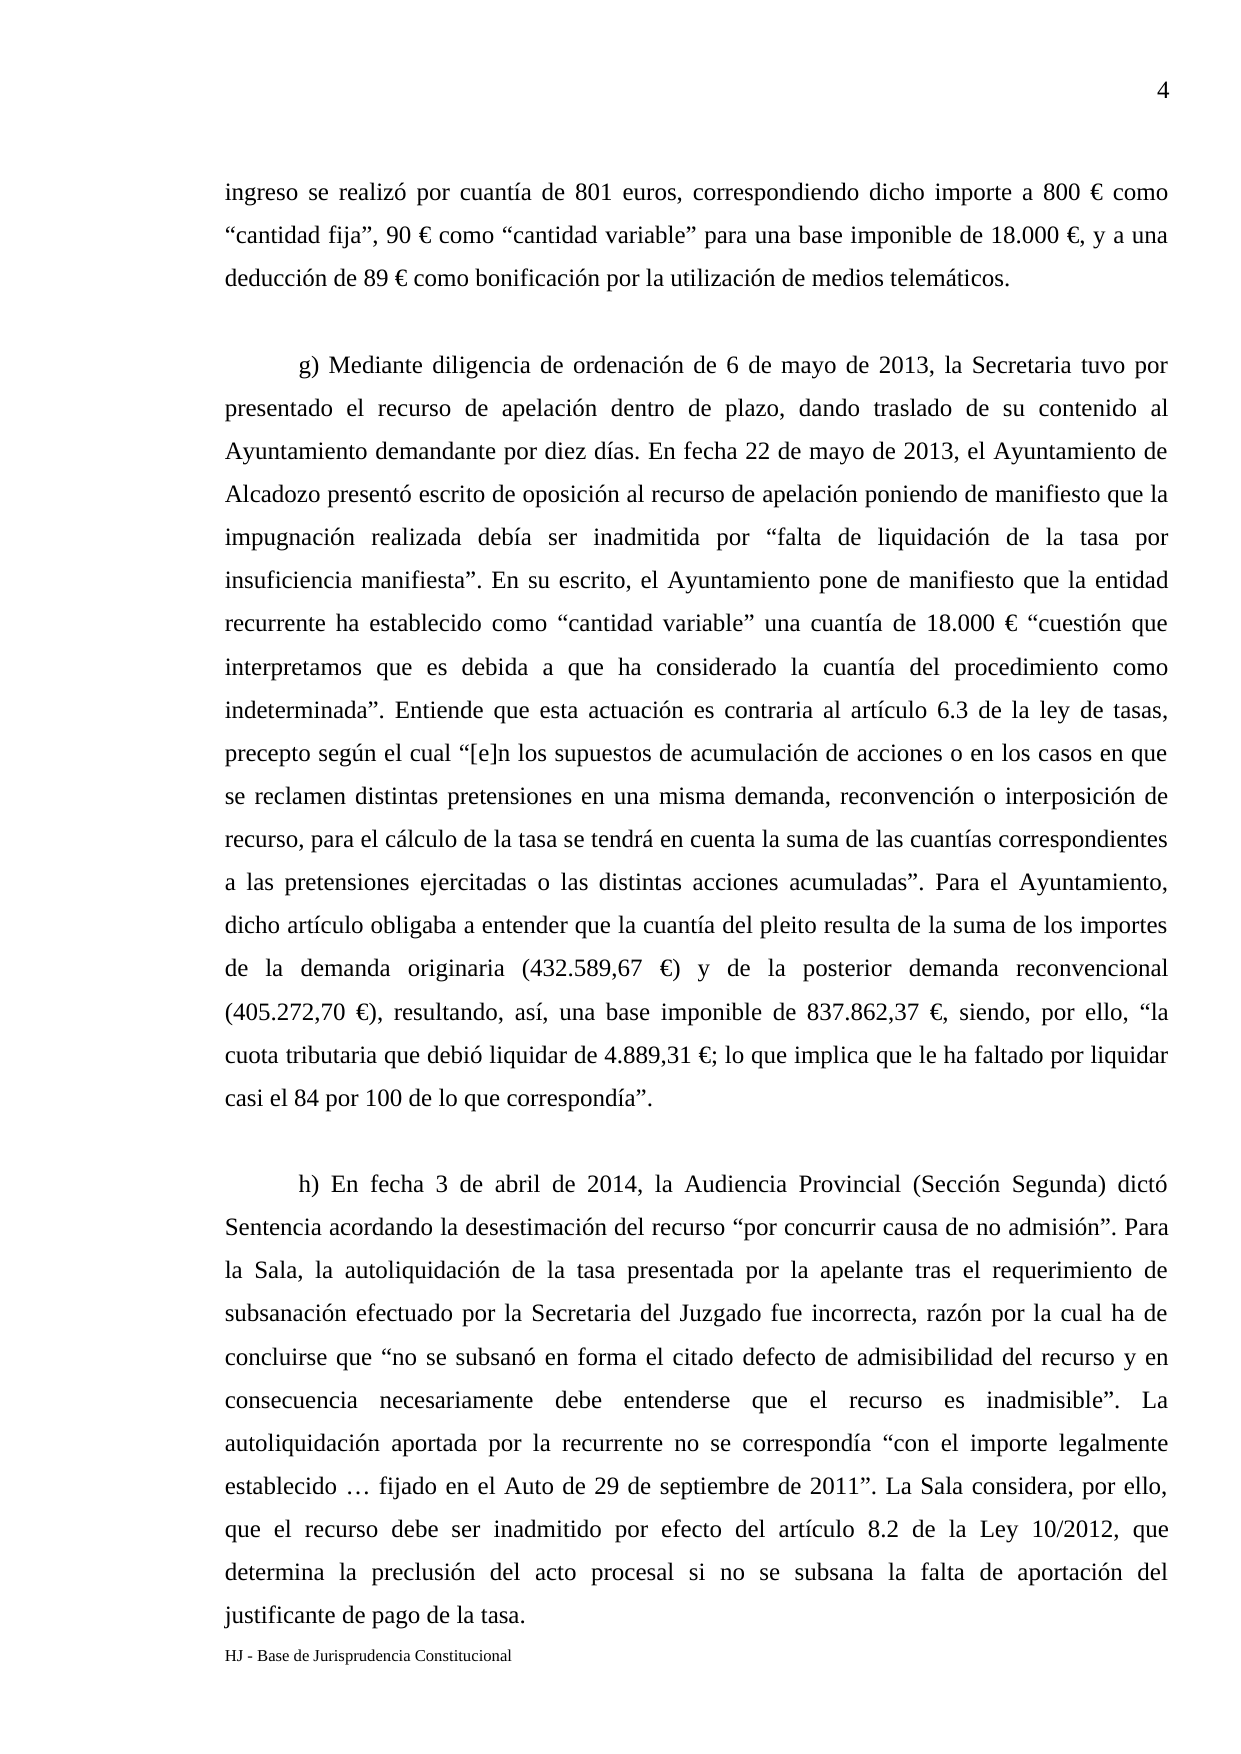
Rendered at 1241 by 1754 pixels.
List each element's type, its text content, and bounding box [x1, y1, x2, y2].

text g) Mediante diligencia de ordenación de 6 de mayo de 2013, la Secretaria tuvo por presentado el recurso de apelación dentro de plazo, dando traslado de su contenido al Ayuntamiento demandante por diez días. En fecha 22 de mayo de 2013, el Ayuntamiento de Alcadozo presentó escrito de oposición al recurso de apelación poniendo de manifiesto que la impugnación realizada debía ser inadmitida por “falta de liquidación de la tasa por insuficiencia manifiesta”. En su escrito, el Ayuntamiento pone de manifiesto que la entidad recurrente ha establecido como “cantidad variable” una cuantía de 18.000 € “cuestión que interpretamos que es debida a que ha considerado la cuantía del procedimiento como indeterminada”. Entiende que esta actuación es contraria al artículo 6.3 de la ley de tasas, precepto según el cual “[e]n los supuestos de acumulación de acciones o en los casos en que se reclamen distintas pretensiones en una misma demanda, reconvención o interposición de recurso, para el cálculo de la tasa se tendrá en cuenta la suma de las cuantías correspondientes a las pretensiones ejercitadas o las distintas acciones acumuladas”. Para el Ayuntamiento, dicho artículo obligaba a entender que la cuantía del pleito resulta de la suma de los importes de la demanda originaria (432.589,67 €) y de la posterior demanda reconvencional (405.272,70 €), resultando, así, una base imponible de 837.862,37 €, siendo, por ello, “la cuota tributaria que debió liquidar de 4.889,31 €; lo que implica que le ha faltado por liquidar casi el 84 por 100 de lo que correspondía”. [224, 350, 1169, 1112]
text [224, 177, 1169, 292]
text h) En fecha 3 de abril de 2014, la Audiencia Provincial (Sección Segunda) dictó Sentencia acordando la desestimación del recurso “por concurrir causa de no admisión”. Para la Sala, la autoliquidación de la tasa presentada por la apelante tras el requerimiento de subsanación efectuado por la Secretaria del Juzgado fue incorrecta, razón por la cual ha de concluirse que “no se subsanó en forma el citado defecto de admisibilidad del recurso y en consecuencia necesariamente debe entenderse que el recurso es inadmisible”. La autoliquidación aportada por la recurrente no se correspondía “con el importe legalmente establecido … fijado en el Auto de 29 de septiembre de 2011”. La Sala considera, por ello, que el recurso debe ser inadmitido por efecto del artículo 8.2 de la Ley 10/2012, que determina la preclusión del acto procesal si no se subsana la falta de aportación del justificante de pago de la tasa. [224, 1169, 1169, 1629]
